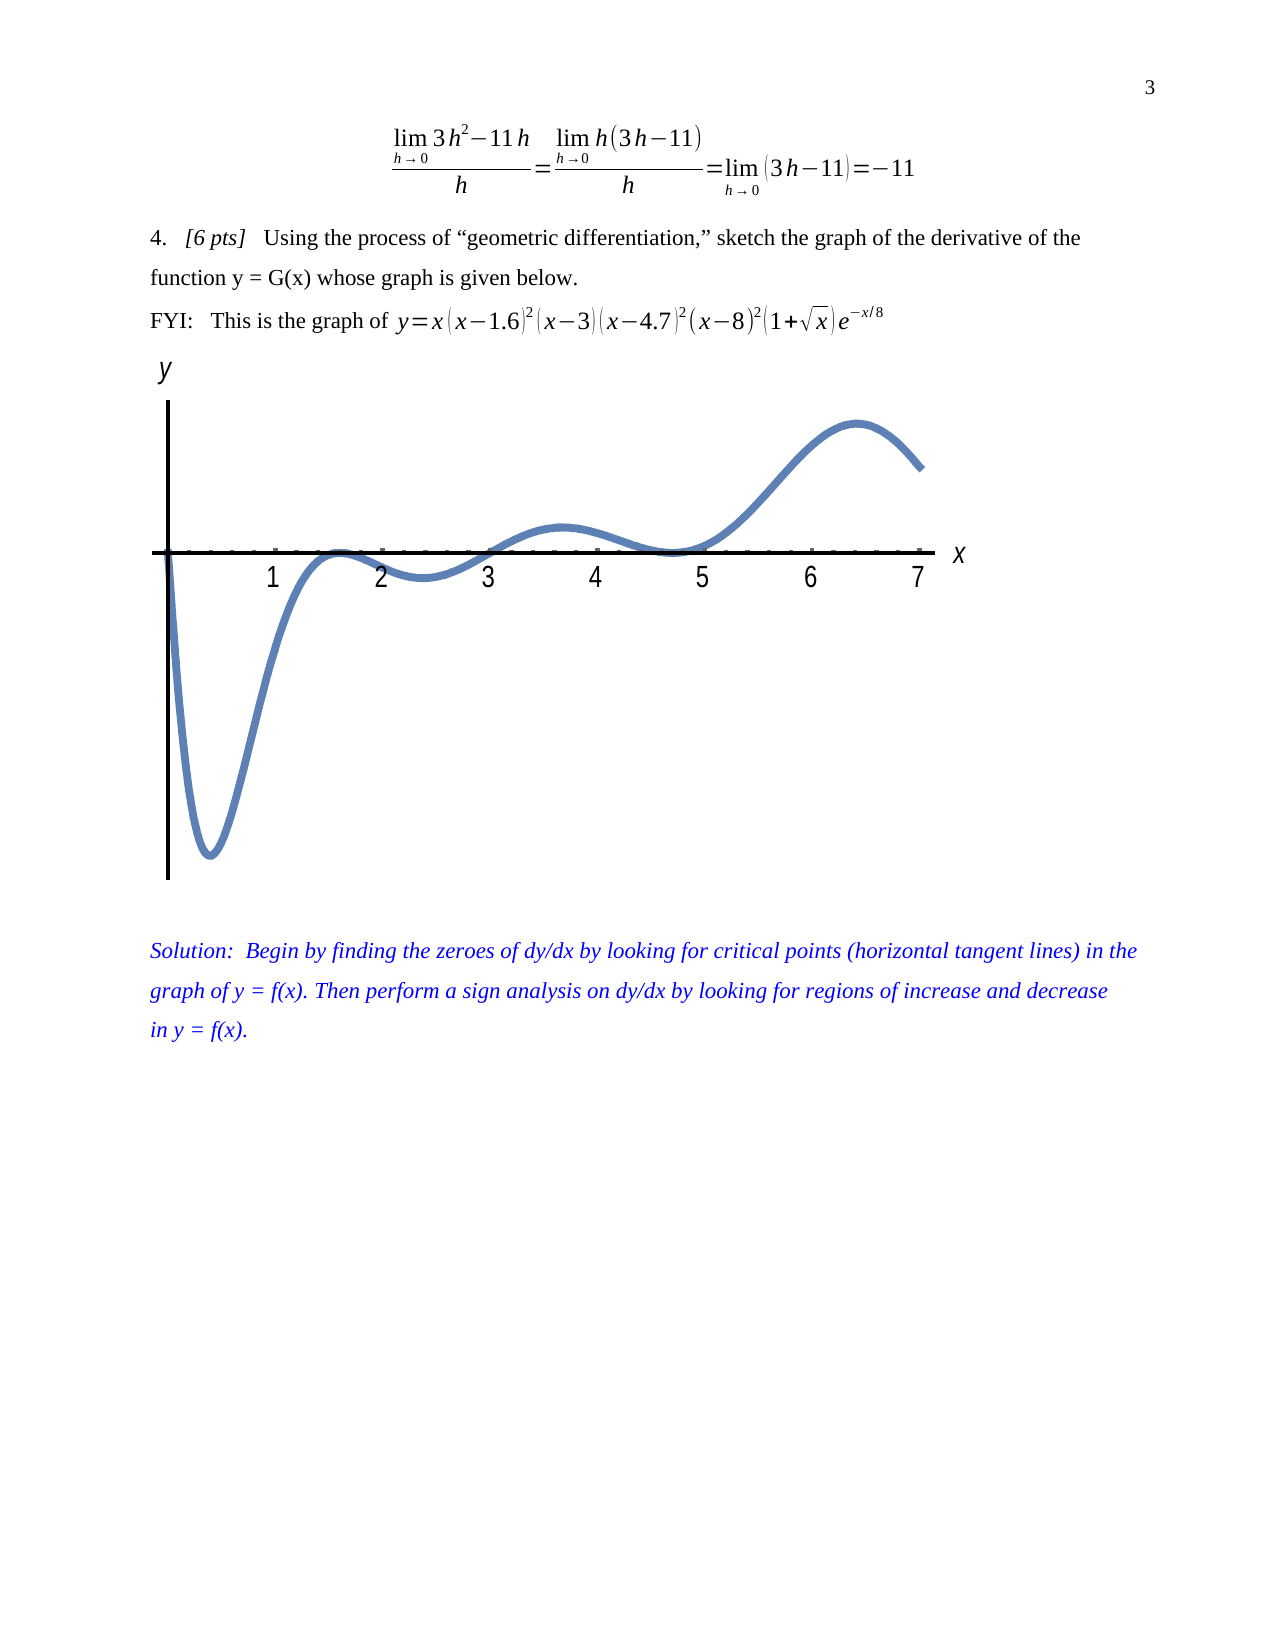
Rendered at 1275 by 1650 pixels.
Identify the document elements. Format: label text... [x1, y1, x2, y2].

text FYI: This is the graph of [150, 303, 1155, 337]
text in y = f(x). [150, 1016, 1155, 1042]
text Solution: Begin by finding the zeroes of dy/dx by looking for critical points (horizontal tangent lines) in the graph of y = f(x). Then perform a sign analysis on dy/dx by looking for regions of increase and decrease [150, 937, 1155, 1003]
text 4. [6 pts] Using the process of “geometric differentiation,” sketch the graph of the derivative of the function y = G(x) whose graph is given below. [150, 224, 1155, 290]
